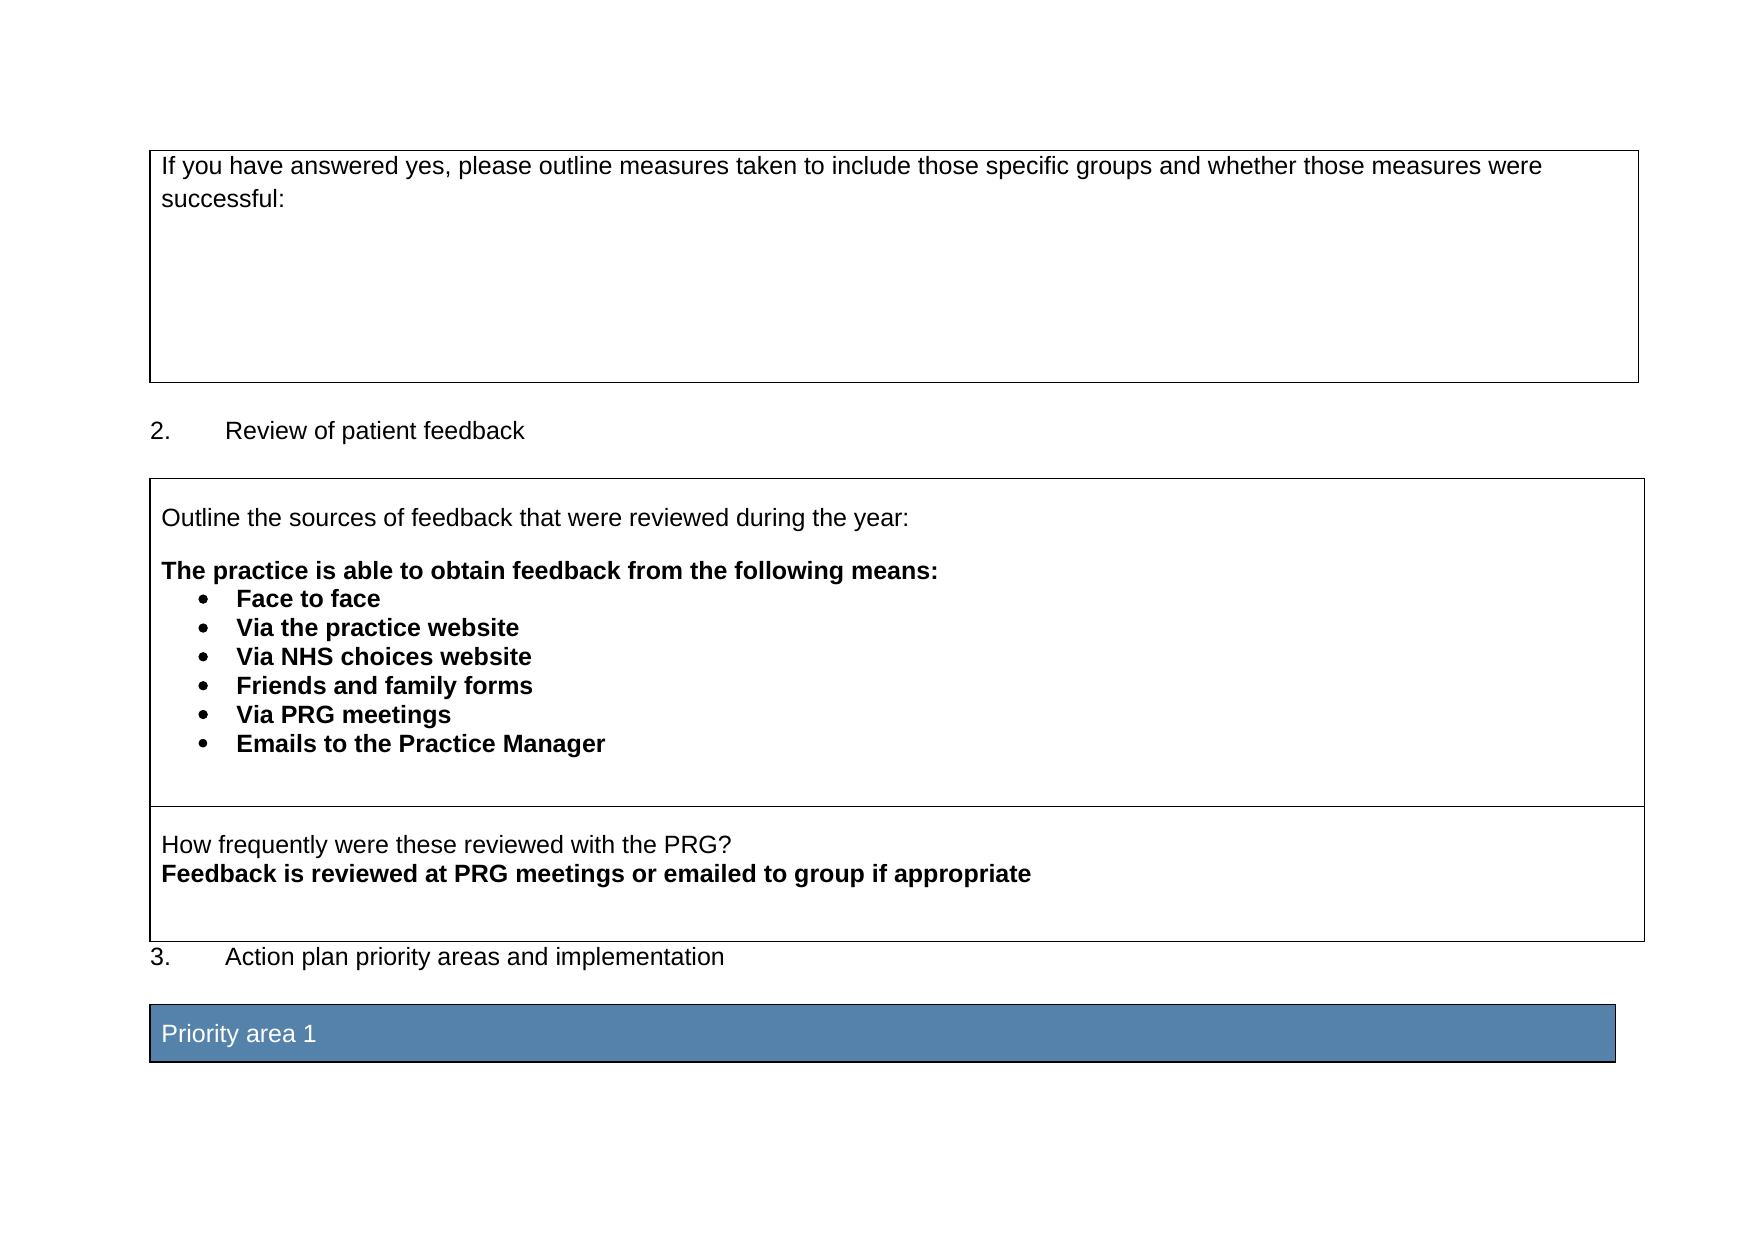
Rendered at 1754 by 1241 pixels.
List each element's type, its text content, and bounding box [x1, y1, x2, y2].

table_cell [151, 151, 1638, 382]
list Review of patient feedback [150, 416, 1604, 445]
table_cell How frequently were these reviewed with the PRG? Feedback is reviewed at PRG meetings or emailed to group if appropriate [151, 807, 1644, 941]
list Action plan priority areas and implementation [150, 942, 1604, 971]
table_header Outline the sources of feedback that were reviewed during the year: The practice is able to obtain feedback from the following means: Face to face Via the practice website Via NHS choices website Friends and family forms Via PRG meetings Emails to the Practice Manager [151, 479, 1644, 806]
table_header Priority area 1 [151, 1005, 1615, 1061]
